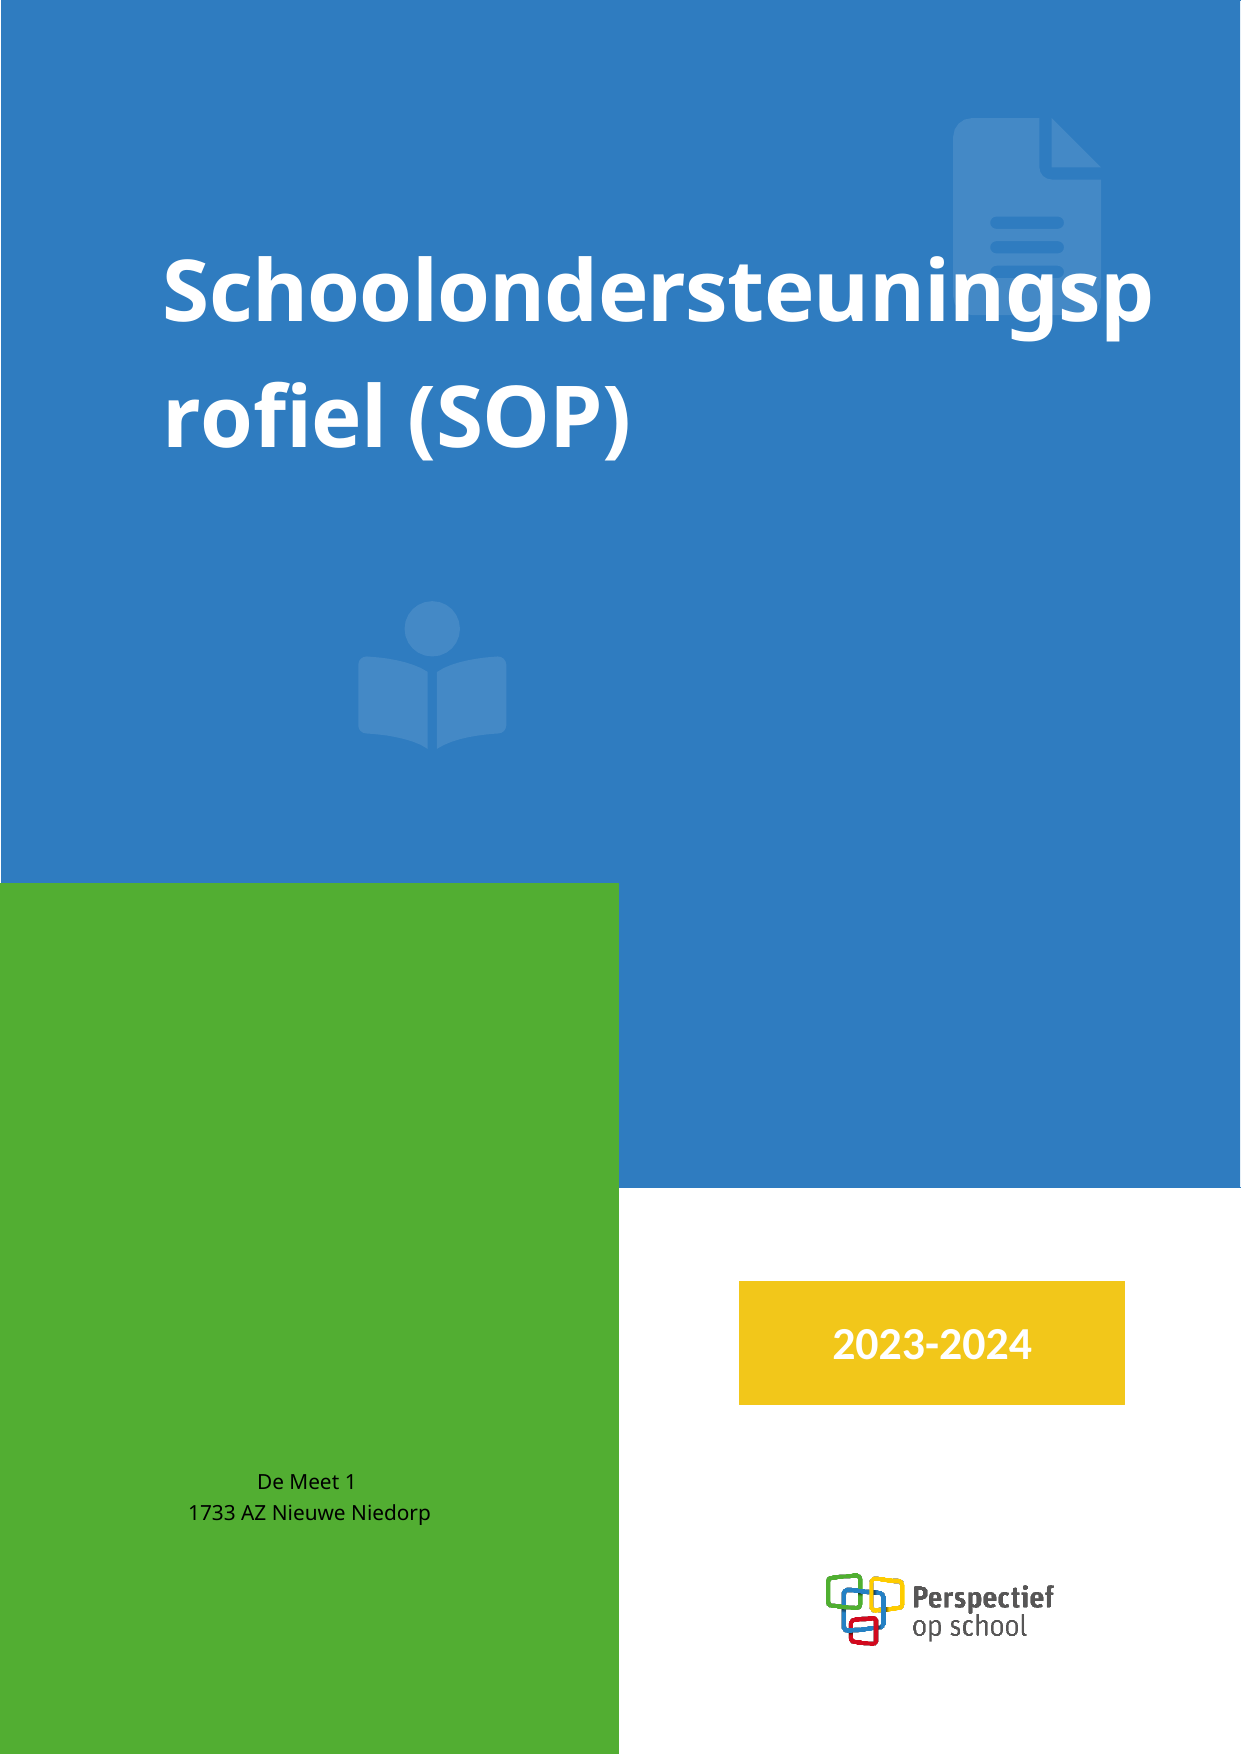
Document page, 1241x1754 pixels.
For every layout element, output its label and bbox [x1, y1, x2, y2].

picture [816, 1564, 1069, 1659]
